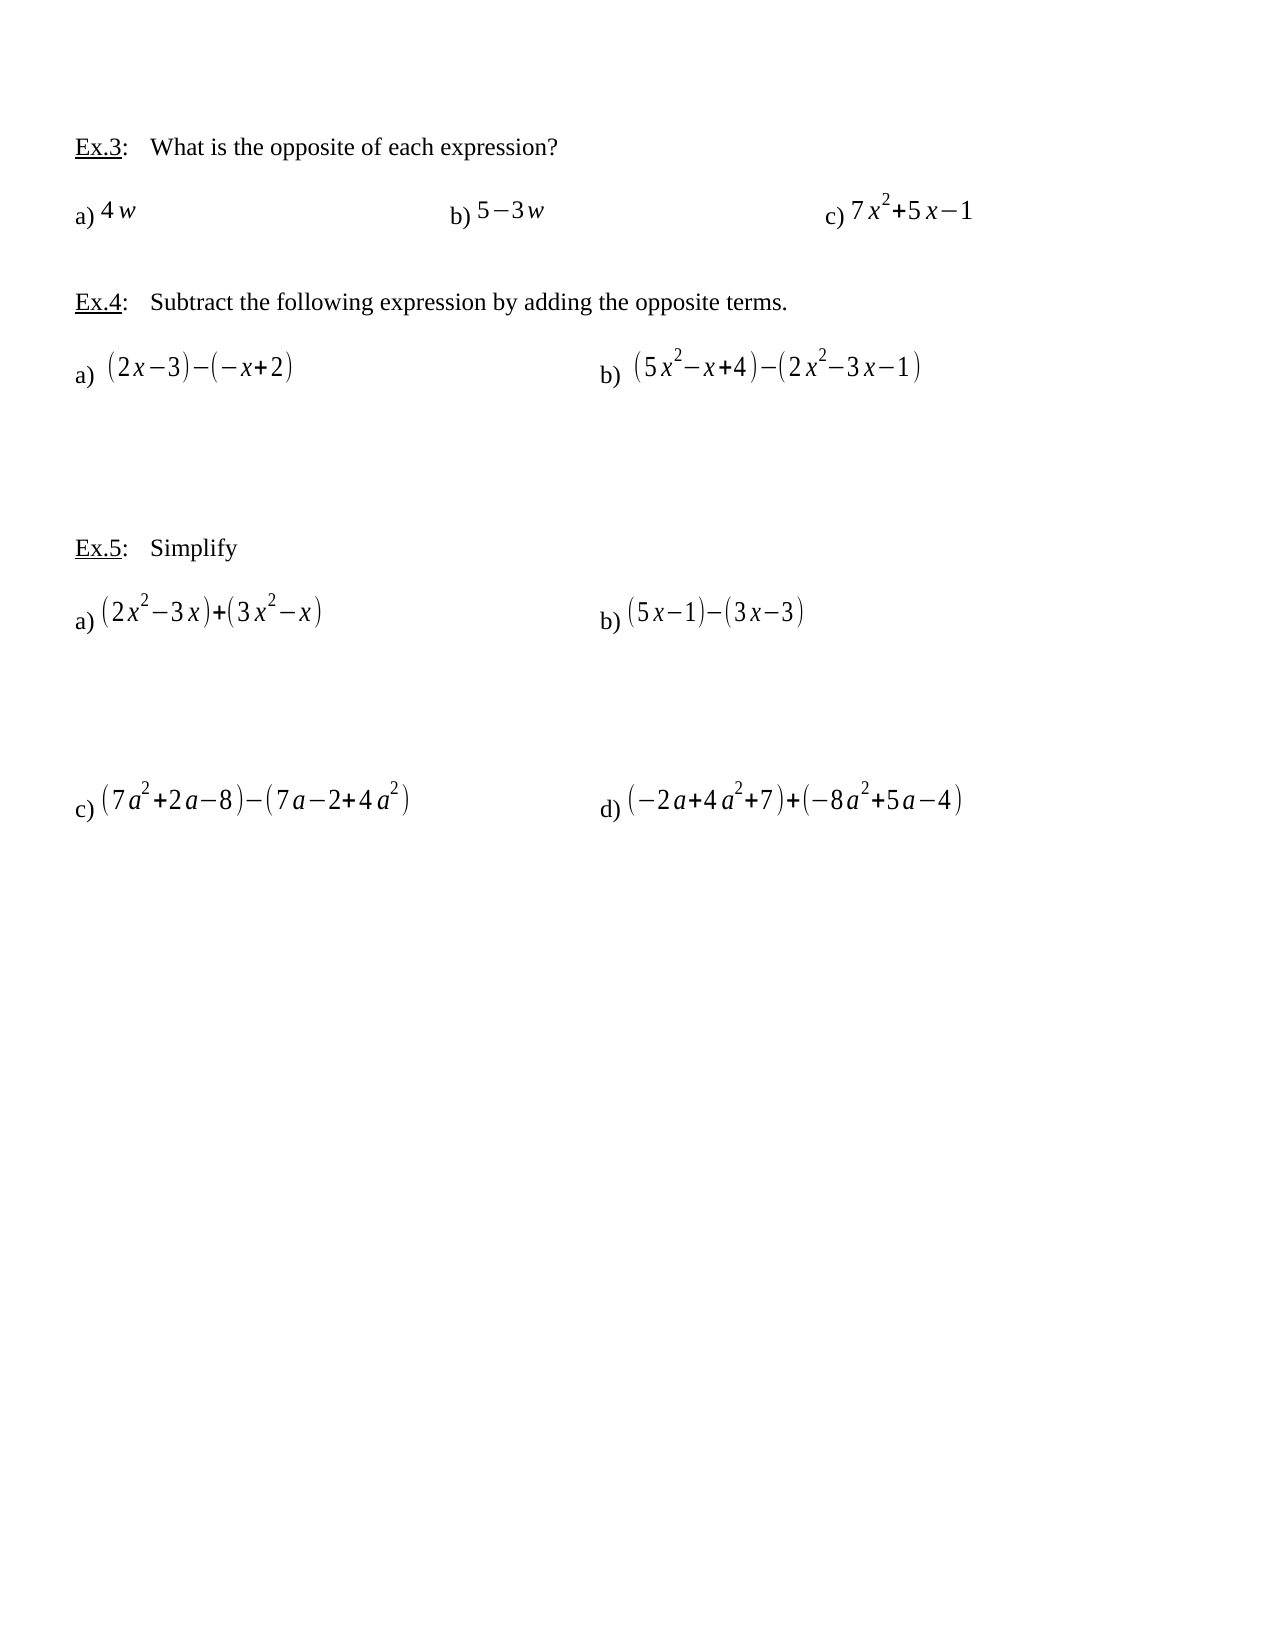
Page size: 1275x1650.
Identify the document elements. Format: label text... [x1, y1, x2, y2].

text Ex.4: Subtract the following expression by adding the opposite terms. [75, 287, 1200, 316]
text c) d) [75, 778, 1200, 822]
text a) b) [75, 590, 1200, 634]
text Ex.5: Simplify [75, 533, 1200, 562]
text Ex.3: What is the opposite of each expression? [75, 132, 1200, 161]
text a) b) c) [75, 190, 1200, 230]
text a) b) [75, 345, 1200, 389]
